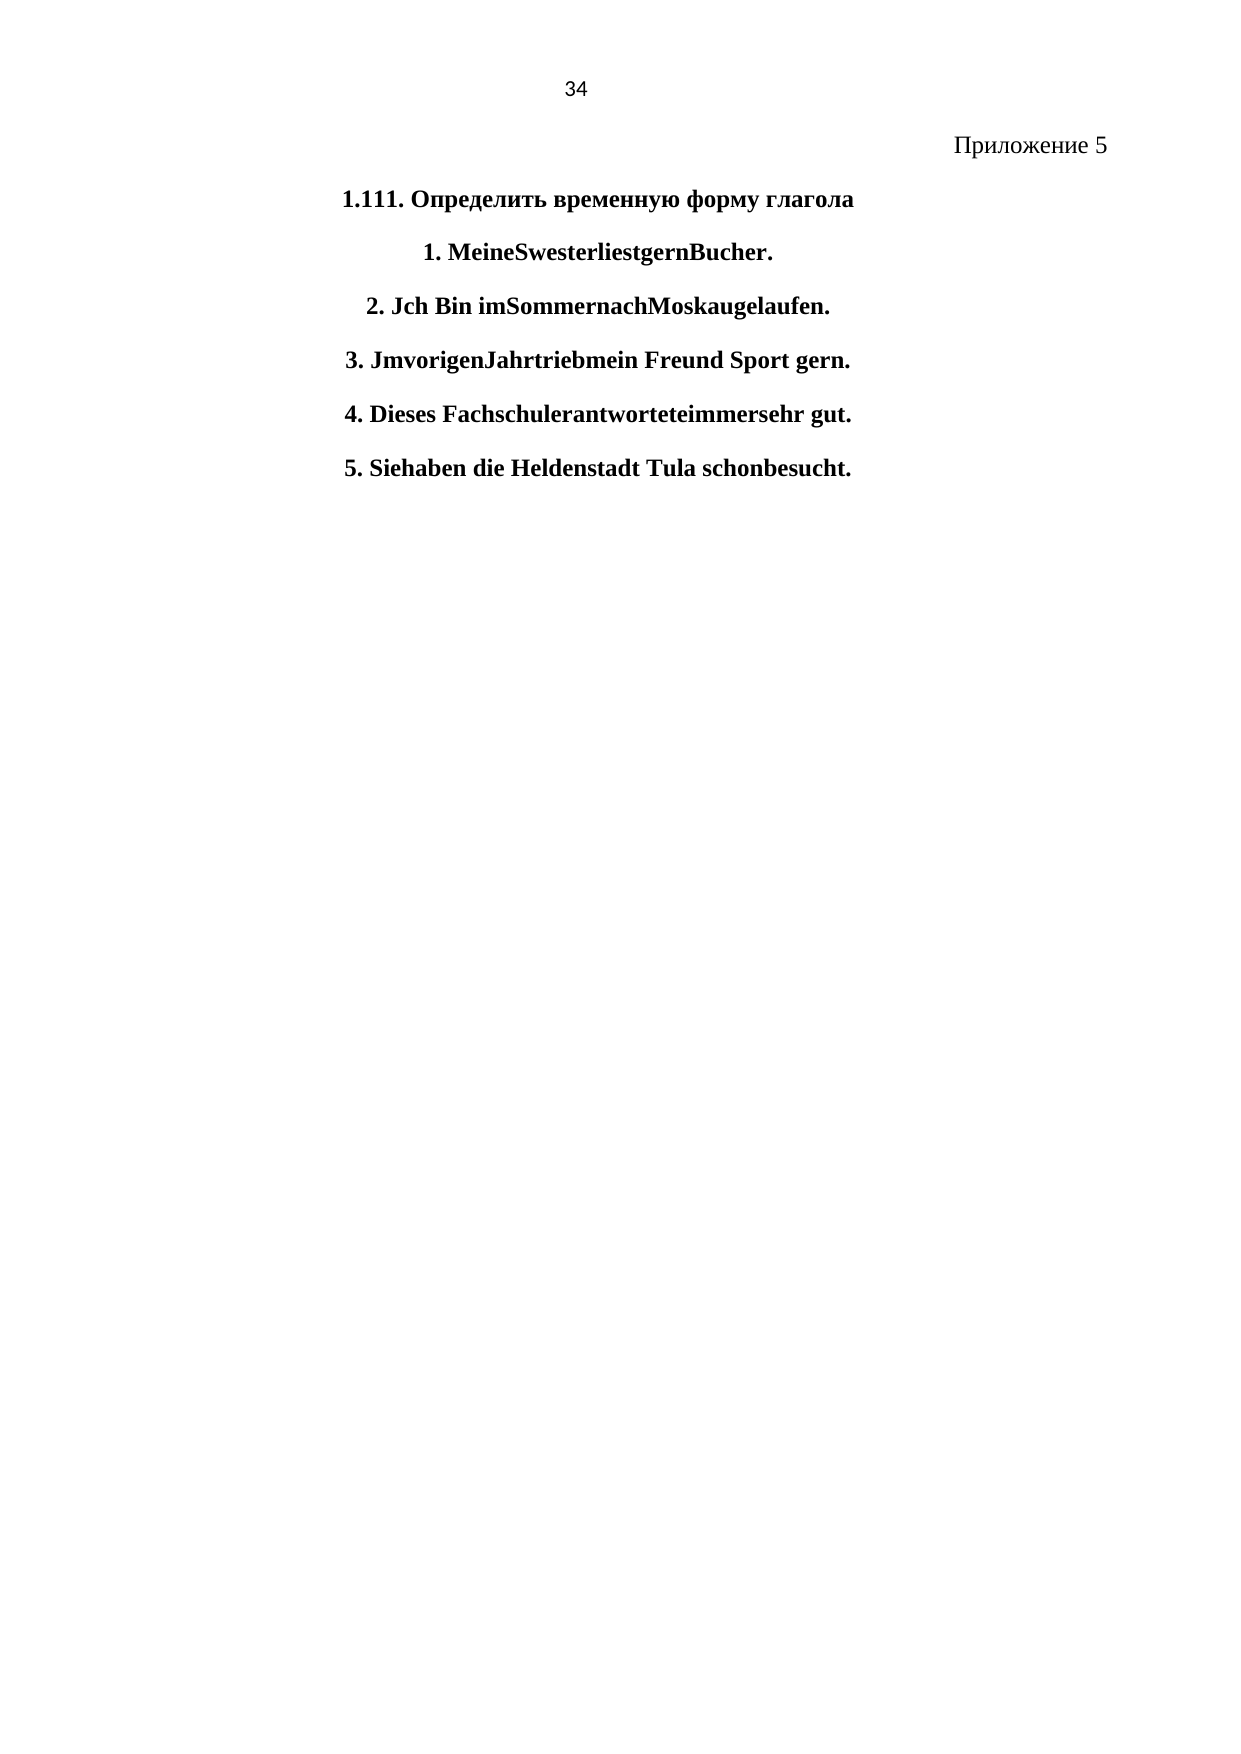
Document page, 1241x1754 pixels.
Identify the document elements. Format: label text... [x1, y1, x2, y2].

text 2. Jch Bin imSommernachMoskaugelaufen. [88, 291, 1107, 320]
text 1.111. Определить временную форму глагола [88, 184, 1107, 212]
text 3. JmvorigenJahrtriebmein Freund Sport gern. [88, 345, 1107, 374]
text 1. MeineSwesterliestgernBucher. [88, 237, 1107, 266]
text Приложение 5 [88, 130, 1107, 158]
text 5. Siehaben die Heldenstadt Tula schonbesucht. [88, 453, 1107, 482]
text 4. Dieses Fachschulerantworteteimmersehr gut. [88, 399, 1107, 428]
